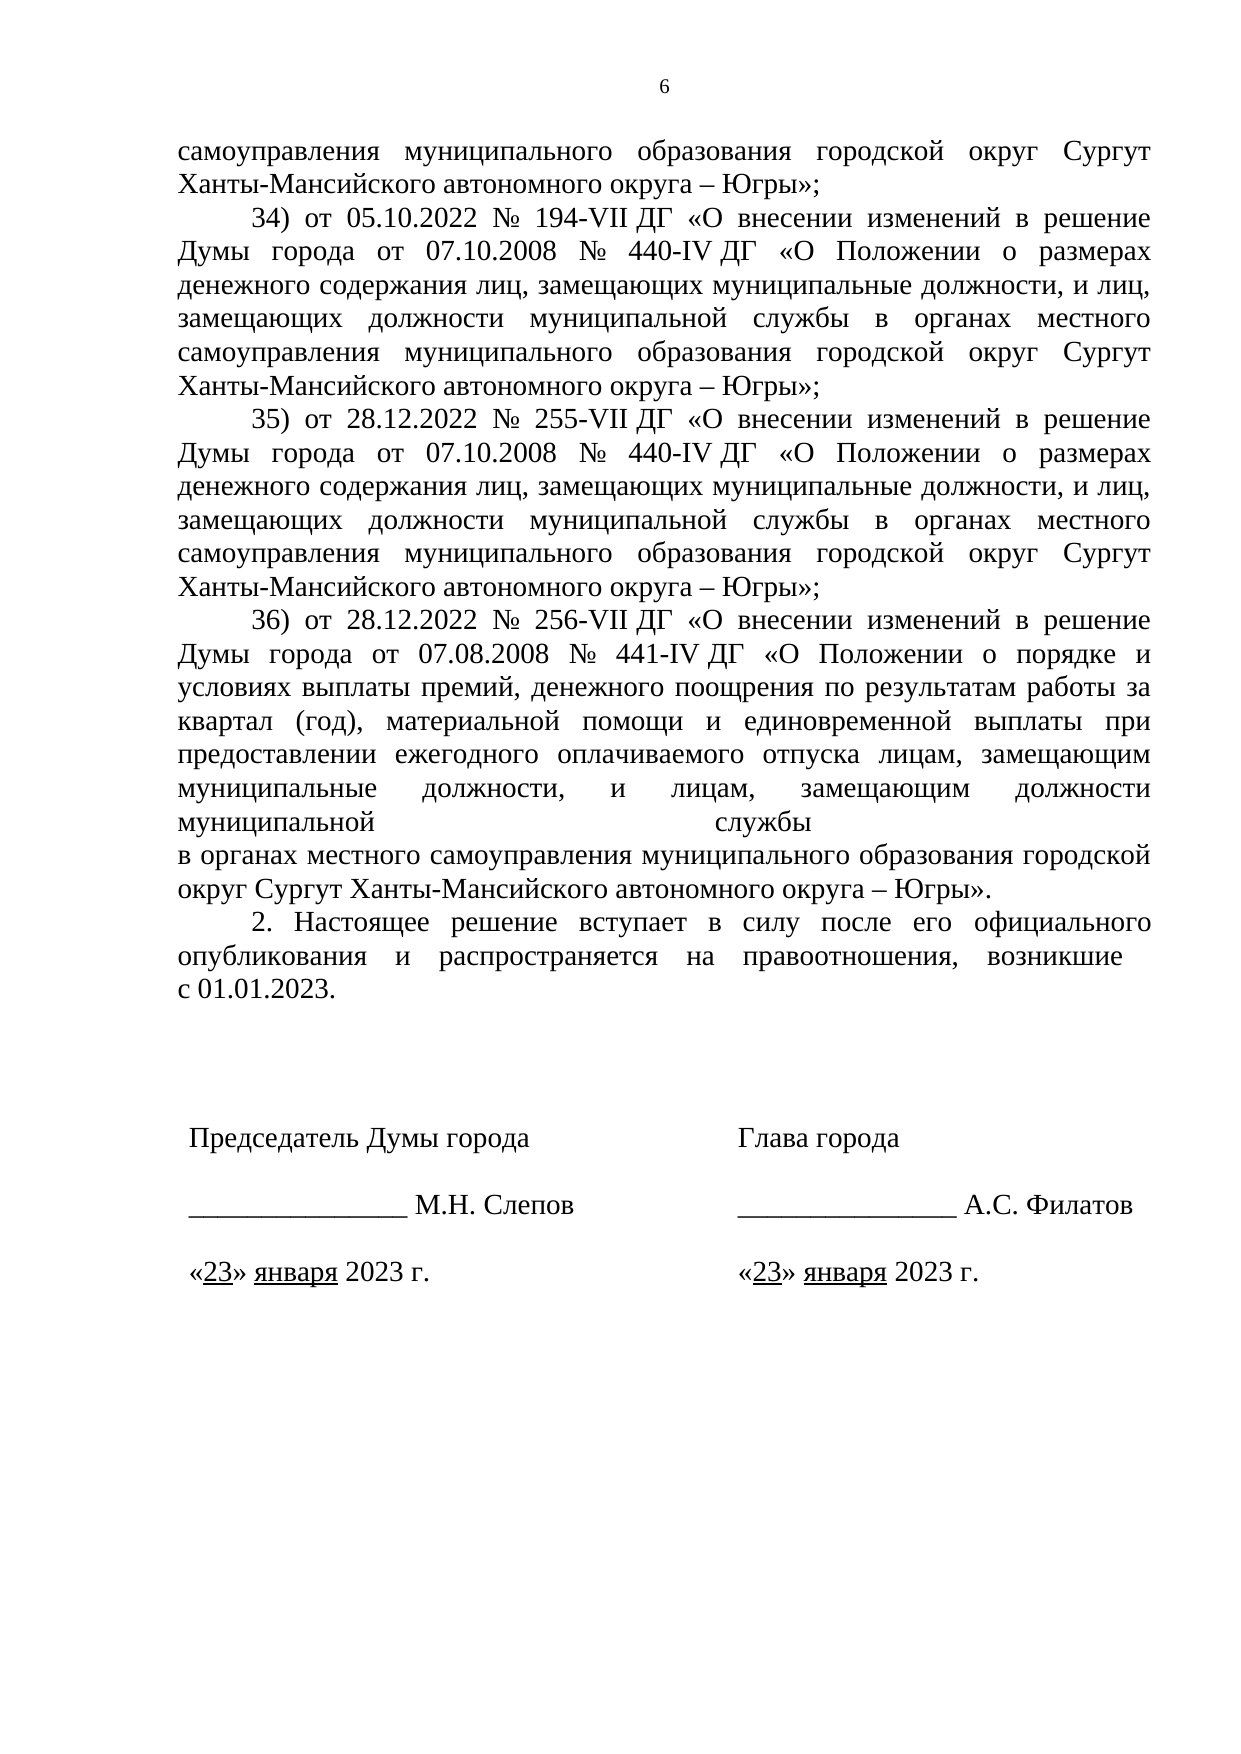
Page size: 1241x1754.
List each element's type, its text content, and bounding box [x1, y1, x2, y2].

table_header Глава города _______________ А.С. Филатов «23» января 2023 г. [676, 1120, 1152, 1297]
text 36) от 28.12.2022 № 256-VII ДГ «О внесении изменений в решение Думы города от 07.08.2008 № 441-IV ДГ «О Положении о порядке и условиях выплаты премий, денежного поощрения по результатам работы за квартал (год), материальной помощи и единовременной выплаты при предоставлении ежегодного оплачиваемого отпуска лицам, замещающим муниципальные должности, и лицам, замещающим должности муниципальной службы в органах местного самоуправления муниципального образования городской округ Сургут Ханты-Мансийского автономного округа – Югры». [177, 602, 1152, 904]
table_header Председатель Думы города _______________ М.Н. Слепов «23» января 2023 г. [177, 1120, 676, 1297]
text 2. Настоящее решение вступает в силу после его официального опубликования и распространяется на правоотношения, возникшие с 01.01.2023. [177, 904, 1152, 1005]
text 35) от 28.12.2022 № 255-VII ДГ «О внесении изменений в решение Думы города от 07.10.2008 № 440-IV ДГ «О Положении о размерах денежного содержания лиц, замещающих муниципальные должности, и лиц, замещающих должности муниципальной службы в органах местного самоуправления муниципального образования городской округ Сургут Ханты-Мансийского автономного округа – Югры»; [177, 401, 1152, 602]
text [177, 133, 1152, 200]
text 34) от 05.10.2022 № 194-VII ДГ «О внесении изменений в решение Думы города от 07.10.2008 № 440-IV ДГ «О Положении о размерах денежного содержания лиц, замещающих муниципальные должности, и лиц, замещающих должности муниципальной службы в органах местного самоуправления муниципального образования городской округ Сургут Ханты-Мансийского автономного округа – Югры»; [177, 200, 1152, 401]
